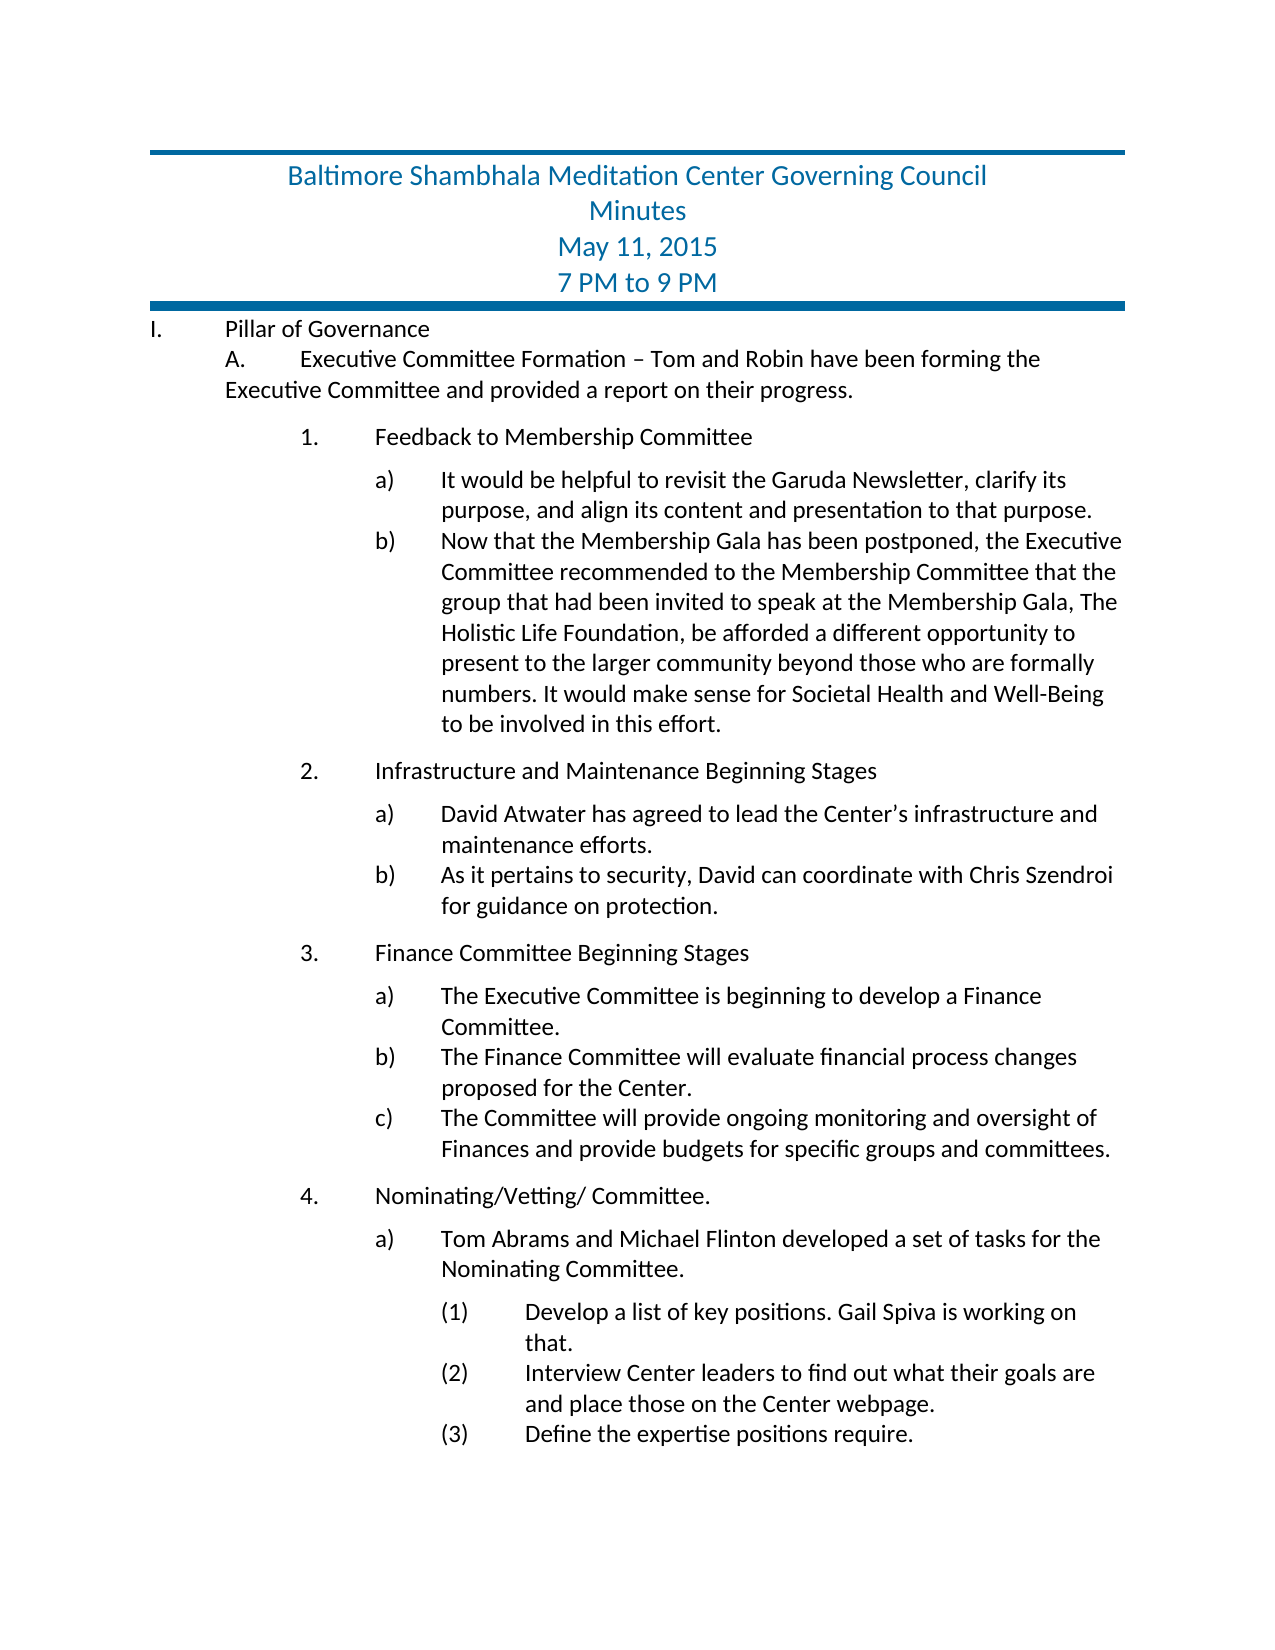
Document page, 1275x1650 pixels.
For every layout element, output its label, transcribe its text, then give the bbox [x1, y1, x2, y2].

title Baltimore Shambhala Meditation Center Governing Council [150, 155, 1125, 192]
title 7 PM to 9 PM [150, 257, 1125, 301]
subtitle Feedback to Membership Committee [300, 421, 1125, 452]
subtitle Executive Committee Formation – Tom and Robin have been forming the Executive Committee and provided a report on their progress. [225, 343, 1125, 404]
subtitle Pillar of Governance [150, 311, 1125, 343]
subtitle The Executive Committee is beginning to develop a Finance Committee. [375, 980, 1125, 1041]
subtitle It would be helpful to revisit the Garuda Newsletter, clarify its purpose, and align its content and presentation to that purpose. [375, 464, 1125, 525]
subtitle The Committee will provide ongoing monitoring and oversight of Finances and provide budgets for specific groups and committees. [375, 1102, 1125, 1163]
subtitle Nominating/Vetting/ Committee. [300, 1180, 1125, 1211]
subtitle Interview Center leaders to find out what their goals are and place those on the Center webpage. [441, 1358, 1125, 1419]
subtitle As it pertains to security, David can coordinate with Chris Szendroi for guidance on protection. [375, 859, 1125, 921]
subtitle Finance Committee Beginning Stages [300, 937, 1125, 968]
subtitle Infrastructure and Maintenance Beginning Stages [300, 755, 1125, 786]
subtitle The Finance Committee will evaluate financial process changes proposed for the Center. [375, 1041, 1125, 1102]
title May 11, 2015 [150, 228, 1125, 257]
subtitle David Atwater has agreed to lead the Center’s infrastructure and maintenance efforts. [375, 798, 1125, 859]
subtitle Develop a list of key positions. Gail Spiva is working on that. [441, 1297, 1125, 1358]
subtitle Tom Abrams and Michael Flinton developed a set of tasks for the Nominating Committee. [375, 1223, 1125, 1284]
subtitle Now that the Membership Gala has been postponed, the Executive Committee recommended to the Membership Committee that the group that had been invited to speak at the Membership Gala, The Holistic Life Foundation, be afforded a different opportunity to present to the larger community beyond those who are formally numbers. It would make sense for Societal Health and Well-Being to be involved in this effort. [375, 525, 1125, 739]
title Minutes [150, 192, 1125, 228]
subtitle Define the expertise positions require. [441, 1419, 1125, 1449]
